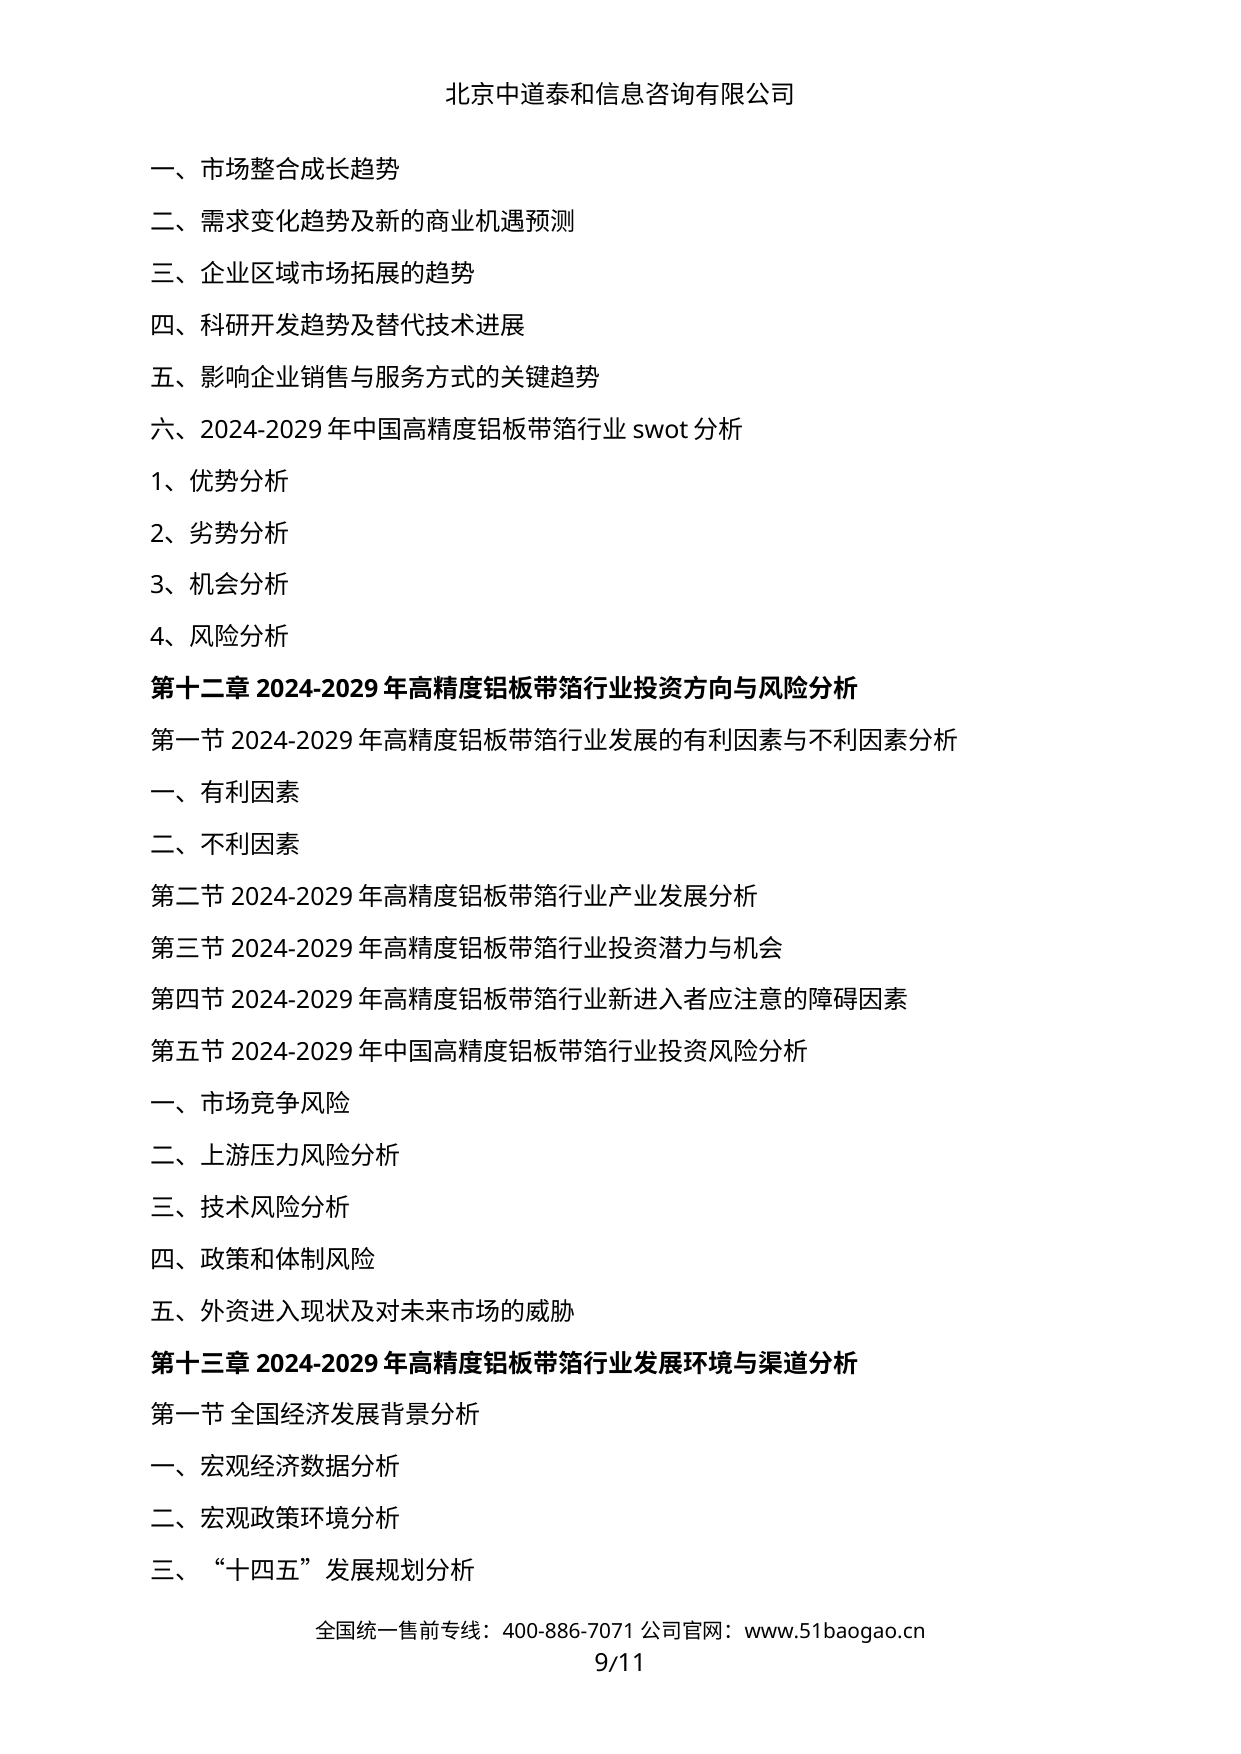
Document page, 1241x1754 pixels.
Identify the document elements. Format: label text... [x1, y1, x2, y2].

text 二、上游压力风险分析 [150, 1136, 1090, 1172]
text 一、有利因素 [150, 772, 1090, 809]
text 第三节 2024-2029年高精度铝板带箔行业投资潜力与机会 [150, 928, 1090, 964]
text 一、宏观经济数据分析 [150, 1447, 1090, 1483]
text 二、需求变化趋势及新的商业机遇预测 [150, 202, 1090, 238]
text 四、科研开发趋势及替代技术进展 [150, 306, 1090, 342]
text 二、宏观政策环境分析 [150, 1499, 1090, 1535]
text 第十二章 2024-2029年高精度铝板带箔行业投资方向与风险分析 [150, 669, 1090, 705]
text 第二节 2024-2029年高精度铝板带箔行业产业发展分析 [150, 876, 1090, 912]
text 第五节 2024-2029年中国高精度铝板带箔行业投资风险分析 [150, 1032, 1090, 1068]
text 一、市场竞争风险 [150, 1084, 1090, 1120]
text 第四节 2024-2029年高精度铝板带箔行业新进入者应注意的障碍因素 [150, 980, 1090, 1016]
text 第十三章 2024-2029年高精度铝板带箔行业发展环境与渠道分析 [150, 1343, 1090, 1379]
text 1、优势分析 [150, 461, 1090, 497]
text 六、2024-2029年中国高精度铝板带箔行业swot分析 [150, 409, 1090, 446]
text 一、市场整合成长趋势 [150, 150, 1090, 186]
text 第一节 2024-2029年高精度铝板带箔行业发展的有利因素与不利因素分析 [150, 721, 1090, 757]
text 3、机会分析 [150, 565, 1090, 601]
text 2、劣势分析 [150, 513, 1090, 549]
text 三、技术风险分析 [150, 1187, 1090, 1224]
text 五、影响企业销售与服务方式的关键趋势 [150, 357, 1090, 394]
text 三、企业区域市场拓展的趋势 [150, 254, 1090, 290]
text 二、不利因素 [150, 824, 1090, 861]
text 五、外资进入现状及对未来市场的威胁 [150, 1291, 1090, 1327]
text 四、政策和体制风险 [150, 1239, 1090, 1276]
text 第一节 全国经济发展背景分析 [150, 1395, 1090, 1431]
text 三、“十四五”发展规划分析 [150, 1551, 1090, 1587]
text 4、风险分析 [150, 617, 1090, 653]
